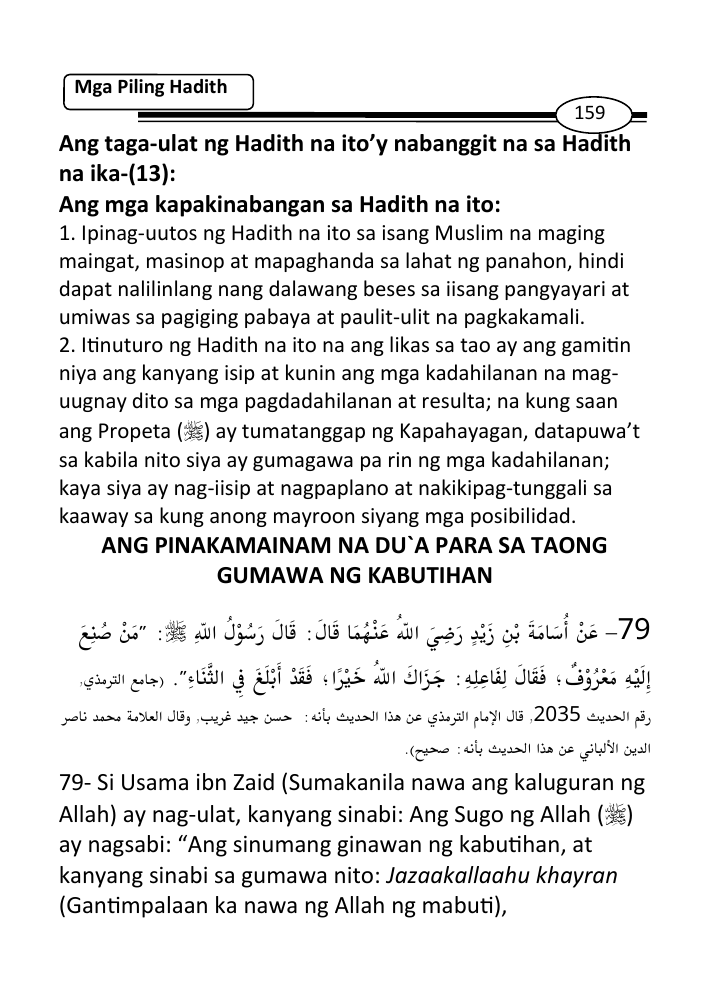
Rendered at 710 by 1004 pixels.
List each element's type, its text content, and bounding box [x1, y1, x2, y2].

text 2. Itinuturo ng Hadith na ito na ang likas sa tao ay ang gamitin niya ang kanyang isip at kunin ang mga kadahilanan na mag-uugnay dito sa mga pagdadahilanan at resulta; na kung saan ang Propeta () ay tumatanggap ng Kapahayagan, datapuwa’t sa kabila nito siya ay gumagawa pa rin ng mga kadahilanan; kaya siya ay nag-iisip at nagpaplano at nakikipag-tunggali sa kaaway sa kung anong mayroon siyang mga posibilidad. [58, 331, 651, 529]
text Ang mga kapakinabangan sa Hadith na ito: [58, 188, 651, 218]
text ANG PINAKAMAINAM NA DU`A PARA SA TAONG GUMAWA NG KABUTIHAN [58, 529, 651, 590]
text Ang taga-ulat ng Hadith na ito’y nabanggit na sa Hadith na ika-(13): [58, 127, 651, 188]
text 1. Ipinag-uutos ng Hadith na ito sa isang Muslim na maging maingat, masinop at mapaghanda sa lahat ng panahon, hindi dapat nalilinlang nang dalawang beses sa iisang pangyayari at umiwas sa pagiging pabaya at paulit-ulit na pagkakamali. [58, 218, 651, 331]
subtitle 79- عَنْ أُسَامَةَ بْنِ زَيْدٍ رَضِيَ اللهُ عَنْهُمَا قَالَ: قَالَ رَسُوْلُ اللهِ : "مَنْ صُنِعَ إِلَيْهِ مَعْرُوْفٌ؛ فَقَالَ لِفَاعِلِهِ: جَزَاكَ اللهُ خَيْرًا؛ فَقَدْ أَبْلَغَ فِي الثَّنَاءِ". (جامع الترمذي, رقم الحديث 2035, قال الإمام الترمذي عن هذا الحديث بأنه: حسن جيد غريب, وقال العلامة محمد ناصر الدين الألباني عن هذا الحديث بأنه: صحيح). [58, 611, 651, 766]
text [58, 766, 651, 920]
